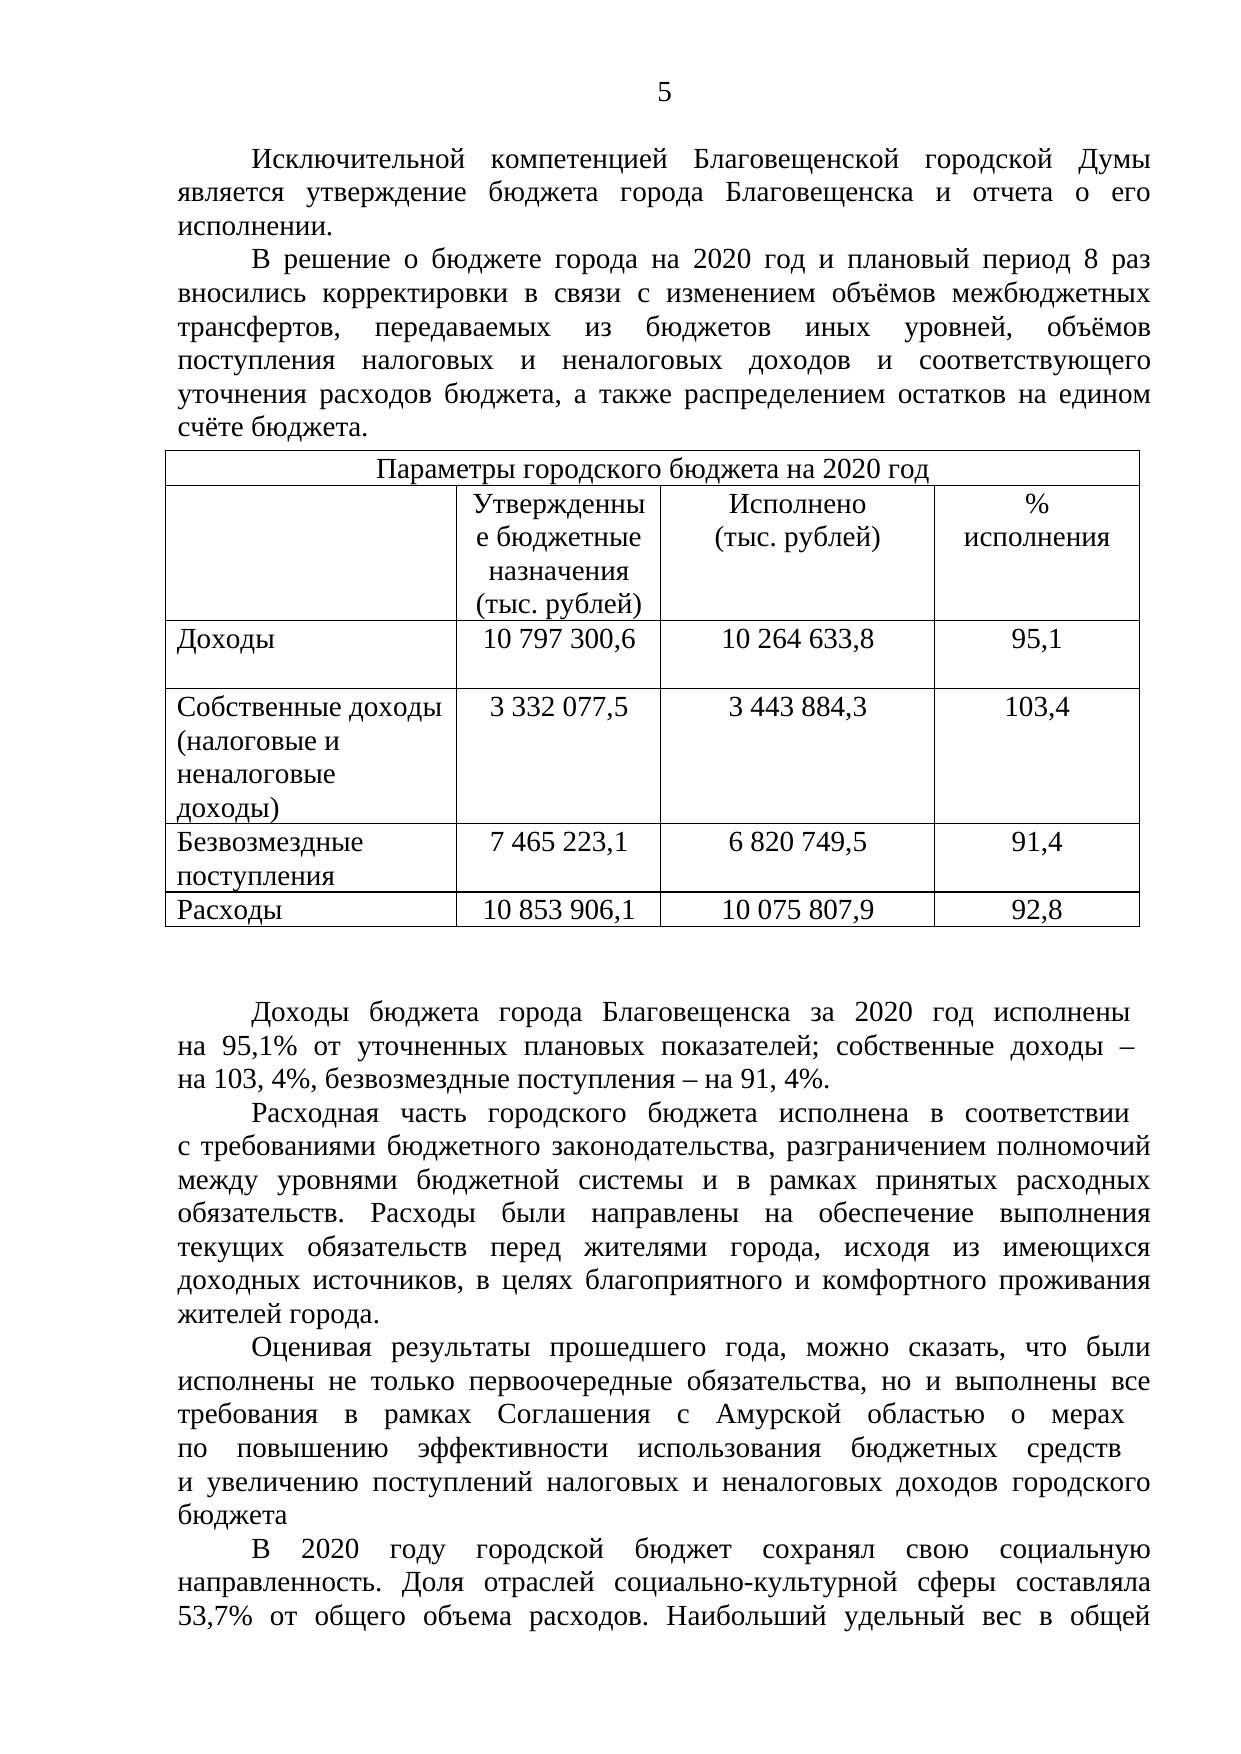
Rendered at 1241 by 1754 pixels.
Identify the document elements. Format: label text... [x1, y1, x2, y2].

table_cell 10 797 300,6 [457, 621, 660, 688]
table_cell Расходы [166, 893, 456, 926]
table_cell Утвержденные бюджетные назначения (тыс. рублей) [457, 486, 660, 620]
table_cell Исполнено (тыс. рублей) [661, 486, 934, 620]
table_cell Доходы [166, 621, 456, 688]
table_cell 6 820 749,5 [661, 824, 934, 891]
table_cell Безвозмездные поступления [166, 824, 456, 891]
text Оценивая результаты прошедшего года, можно сказать, что были исполнены не только первоочередные обязательства, но и выполнены все требования в рамках Соглашения с Амурской областью о мерах по повышению эффективности использования бюджетных средств и увеличению поступлений налоговых и неналоговых доходов городского бюджета [177, 1329, 1152, 1531]
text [177, 1531, 1152, 1631]
table_cell 92,8 [935, 893, 1139, 926]
text В решение о бюджете города на 2020 год и плановый период 8 раз вносились корректировки в связи с изменением объёмов межбюджетных трансфертов, передаваемых из бюджетов иных уровней, объёмов поступления налоговых и неналоговых доходов и соответствующего уточнения расходов бюджета, а также распределением остатков на едином счёте бюджета. [177, 242, 1152, 443]
text Исключительной компетенцией Благовещенской городской Думы является утверждение бюджета города Благовещенска и отчета о его исполнении. [177, 141, 1152, 242]
table_cell 3 332 077,5 [457, 689, 660, 823]
table_cell % исполнения [935, 486, 1139, 620]
table_cell 10 853 906,1 [457, 893, 660, 926]
table_cell 10 075 807,9 [661, 893, 934, 926]
text Расходная часть городского бюджета исполнена в соответствии с требованиями бюджетного законодательства, разграничением полномочий между уровнями бюджетной системы и в рамках принятых расходных обязательств. Расходы были направлены на обеспечение выполнения текущих обязательств перед жителями города, исходя из имеющихся доходных источников, в целях благоприятного и комфортного проживания жителей города. [177, 1095, 1152, 1329]
table_cell [166, 486, 456, 620]
table_cell 7 465 223,1 [457, 824, 660, 891]
table_cell 91,4 [935, 824, 1139, 891]
table_header Параметры городского бюджета на 2020 год [166, 451, 1139, 485]
table_cell 103,4 [935, 689, 1139, 823]
table_cell 95,1 [935, 621, 1139, 688]
table_cell 10 264 633,8 [661, 621, 934, 688]
table_cell Собственные доходы (налоговые и неналоговые доходы) [166, 689, 456, 823]
text Доходы бюджета города Благовещенска за 2020 год исполнены на 95,1% от уточненных плановых показателей; собственные доходы – на 103, 4%, безвозмездные поступления – на 91, 4%. [177, 994, 1152, 1095]
table_cell 3 443 884,3 [661, 689, 934, 823]
